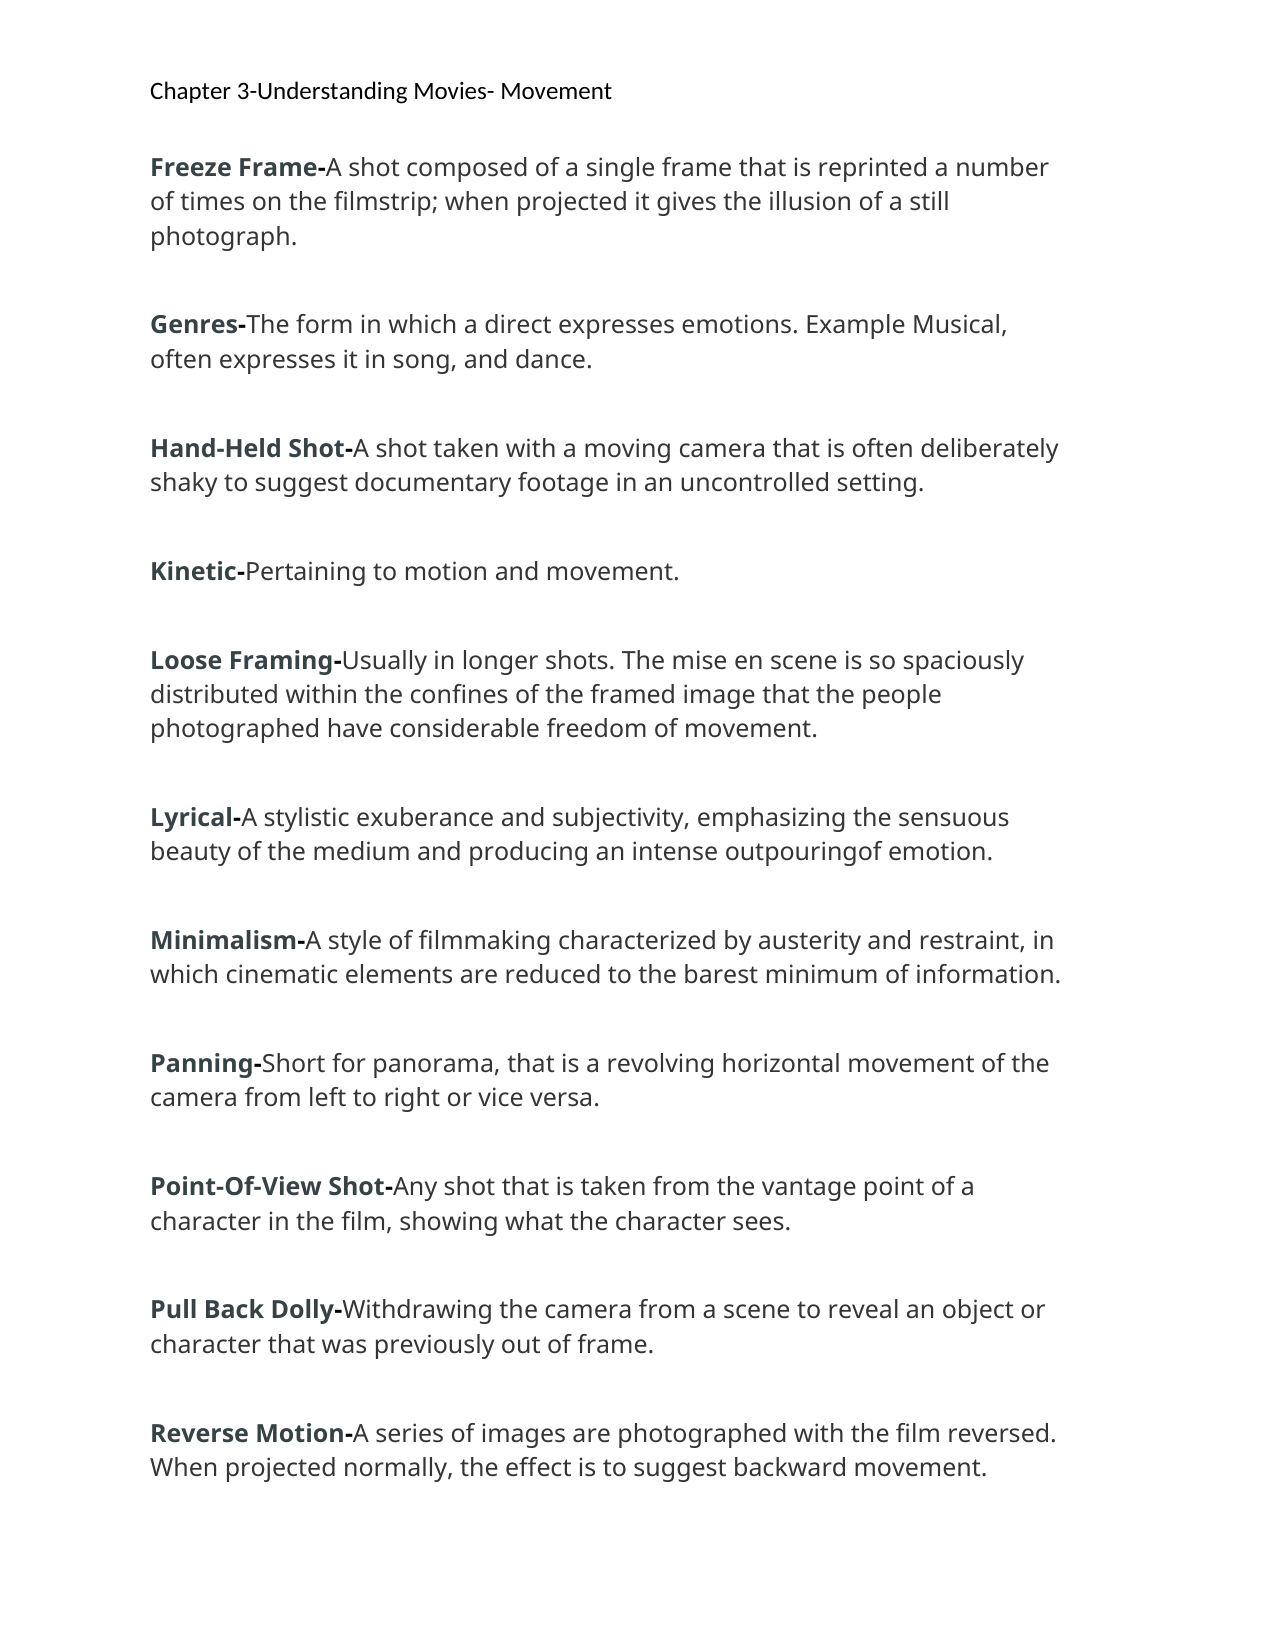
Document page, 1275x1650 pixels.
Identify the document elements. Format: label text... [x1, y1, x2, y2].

text Genres-The form in which a direct expresses emotions. Example Musical, often expresses it in song, and dance. [150, 307, 1070, 375]
text Pull Back Dolly-Withdrawing the camera from a scene to reveal an object or character that was previously out of frame. [150, 1292, 1070, 1360]
text Kinetic-Pertaining to motion and movement. [150, 553, 1070, 587]
text Freeze Frame-A shot composed of a single frame that is reprinted a number of times on the filmstrip; when projected it gives the illusion of a still photograph. [150, 150, 1070, 252]
text Panning-Short for panorama, that is a revolving horizontal movement of the camera from left to right or vice versa. [150, 1046, 1070, 1114]
text Reverse Motion-A series of images are photographed with the film reversed. When projected normally, the effect is to suggest backward movement. [150, 1415, 1070, 1483]
text Loose Framing-Usually in longer shots. The mise en scene is so spaciously distributed within the confines of the framed image that the people photographed have considerable freedom of movement. [150, 642, 1070, 745]
text Minimalism-A style of filmmaking characterized by austerity and restraint, in which cinematic elements are reduced to the barest minimum of information. [150, 923, 1070, 991]
text Point-Of-View Shot-Any shot that is taken from the vantage point of a character in the film, showing what the character sees. [150, 1169, 1070, 1237]
text Hand-Held Shot-A shot taken with a moving camera that is often deliberately shaky to suggest documentary footage in an uncontrolled setting. [150, 430, 1070, 498]
text Lyrical-A stylistic exuberance and subjectivity, emphasizing the sensuous beauty of the medium and producing an intense outpouringof emotion. [150, 800, 1070, 868]
